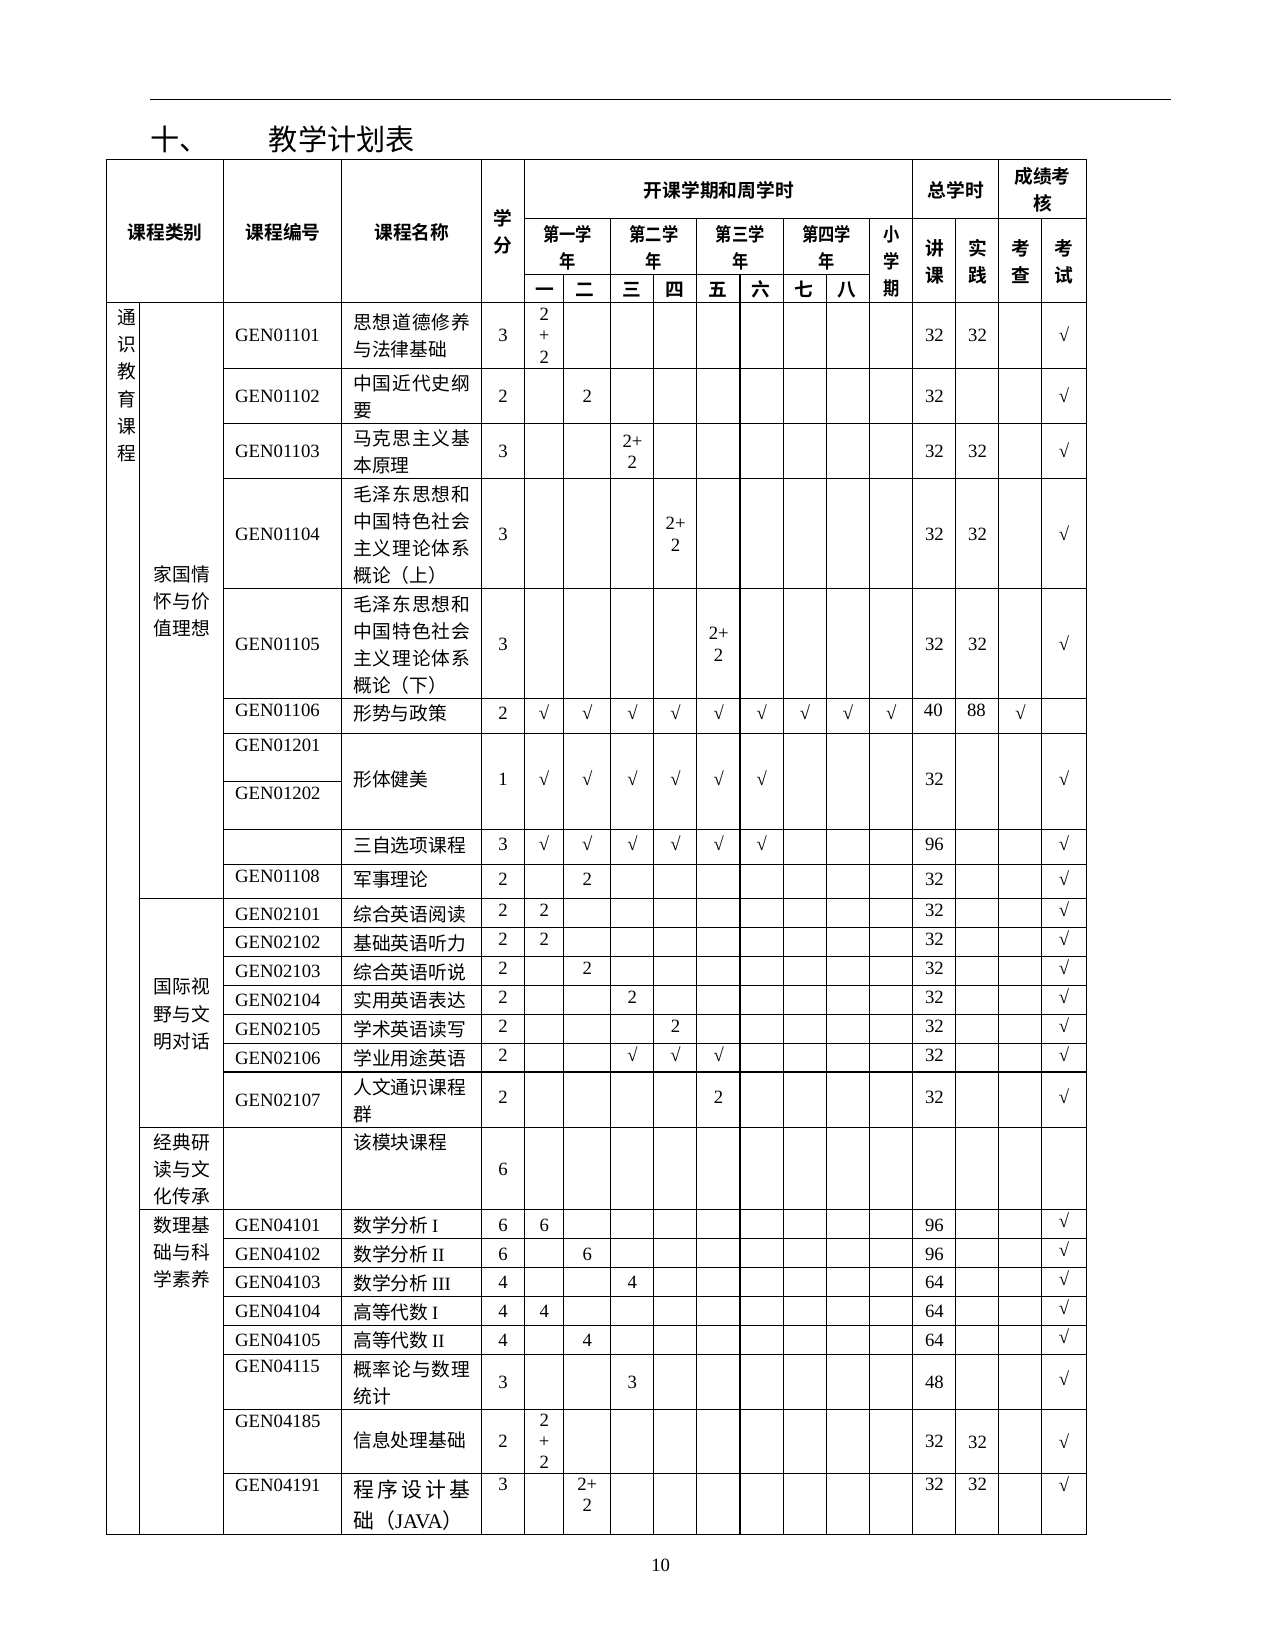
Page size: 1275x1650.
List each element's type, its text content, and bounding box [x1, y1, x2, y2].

table_cell [564, 479, 610, 588]
table_cell 一 [525, 275, 563, 302]
table_cell [870, 899, 912, 927]
table_cell 第一学年 [525, 219, 610, 273]
table_cell [827, 424, 869, 478]
table_cell 32 [913, 1410, 955, 1473]
table_cell [611, 1210, 653, 1238]
table_cell [564, 303, 610, 367]
table_cell [697, 957, 739, 985]
table_cell [741, 1474, 783, 1534]
table_cell [697, 1210, 739, 1238]
table_cell √ [611, 699, 653, 732]
table_cell [697, 1410, 739, 1473]
table_cell 4 [482, 1326, 524, 1354]
table_cell √ [1042, 734, 1086, 829]
table_cell [741, 1297, 783, 1325]
table_cell √ [564, 830, 610, 864]
list 教学计划表 [150, 117, 1171, 159]
table_cell [611, 1297, 653, 1325]
table_cell [870, 424, 912, 478]
table_cell 高等代数II [342, 1326, 481, 1354]
table_cell 32 [956, 1474, 998, 1534]
table_cell 考查 [999, 219, 1041, 302]
table_cell [999, 424, 1041, 478]
table_cell [999, 1128, 1041, 1209]
table_cell [784, 1128, 826, 1209]
table_cell √ [1042, 1015, 1086, 1042]
table_cell [654, 1474, 696, 1534]
table_cell [956, 986, 998, 1014]
table_cell [697, 369, 739, 423]
table_cell 32 [956, 1410, 998, 1473]
table_cell [525, 1474, 563, 1534]
table_cell [525, 1268, 563, 1296]
table_cell 6 [482, 1210, 524, 1238]
table_cell [611, 303, 653, 367]
table_cell [1042, 699, 1086, 732]
table_cell GEN02101 [224, 899, 341, 927]
table_cell 64 [913, 1326, 955, 1354]
table_cell [525, 865, 563, 898]
table_cell √ [525, 734, 563, 829]
table_cell √ [1042, 589, 1086, 698]
table_cell √ [697, 1044, 739, 1071]
table_cell √ [1042, 1268, 1086, 1296]
table_cell [827, 1239, 869, 1267]
table_cell [999, 589, 1041, 698]
table_cell [956, 928, 998, 956]
table_cell [827, 1210, 869, 1238]
table_cell 32 [913, 1474, 955, 1534]
table_header 总学时 [913, 160, 998, 218]
table_cell 第三学年 [697, 219, 783, 273]
table_cell [784, 1210, 826, 1238]
table_cell [611, 1128, 653, 1209]
table_header 学分 [482, 160, 524, 302]
table_cell [999, 1474, 1041, 1534]
table_cell [827, 1128, 869, 1209]
table_cell 2 [482, 699, 524, 732]
table_cell √ [525, 830, 563, 864]
table_cell 实践 [956, 219, 998, 302]
table_cell [827, 369, 869, 423]
table_cell GEN01102 [224, 369, 341, 423]
table_cell [827, 479, 869, 588]
table_cell [870, 1073, 912, 1127]
table_cell [870, 303, 912, 367]
table_cell [784, 928, 826, 956]
table_cell [741, 369, 783, 423]
table_cell [784, 369, 826, 423]
table_cell 32 [913, 589, 955, 698]
table_cell [870, 1355, 912, 1409]
table_cell [784, 303, 826, 367]
table_cell √ [1042, 957, 1086, 985]
table_cell [827, 734, 869, 829]
table_header 成绩考核 [999, 160, 1086, 218]
table_cell 32 [913, 899, 955, 927]
table_cell [525, 1239, 563, 1267]
table_cell √ [697, 734, 739, 829]
table_cell [999, 865, 1041, 898]
table_cell 形体健美 [342, 734, 481, 829]
table_cell 2 [525, 928, 563, 956]
table_cell 2 [564, 865, 610, 898]
table_cell GEN02102 [224, 928, 341, 956]
table_cell [870, 957, 912, 985]
table_cell 2+2 [611, 424, 653, 478]
table_cell 信息处理基础 [342, 1410, 481, 1473]
table_cell 32 [956, 589, 998, 698]
table_cell 6 [525, 1210, 563, 1238]
table_cell [784, 830, 826, 864]
table_cell 64 [913, 1268, 955, 1296]
table_cell 通识教育课程 [107, 303, 139, 1534]
table_cell [611, 1239, 653, 1267]
table_cell [827, 1474, 869, 1534]
table_cell [827, 986, 869, 1014]
table_cell GEN01103 [224, 424, 341, 478]
table_cell [564, 1044, 610, 1071]
table_cell [654, 899, 696, 927]
table_cell [525, 1044, 563, 1071]
table_cell [784, 1239, 826, 1267]
table_cell [784, 734, 826, 829]
table_cell 32 [913, 986, 955, 1014]
table_cell 综合英语阅读 [342, 899, 481, 927]
table_cell [784, 479, 826, 588]
table_cell [611, 1410, 653, 1473]
table_cell GEN04104 [224, 1297, 341, 1325]
table_cell [525, 1326, 563, 1354]
table_cell [564, 1355, 610, 1409]
table_cell 32 [913, 734, 955, 829]
table_cell [827, 589, 869, 698]
table_cell [999, 734, 1041, 829]
table_cell GEN02106 [224, 1044, 341, 1071]
table_cell √ [1042, 1474, 1086, 1534]
table_cell [611, 928, 653, 956]
table_cell [741, 479, 783, 588]
table_cell [784, 1410, 826, 1473]
table_cell [784, 986, 826, 1014]
table_cell [611, 1073, 653, 1127]
table_cell [224, 1128, 341, 1209]
table_cell 学业用途英语 [342, 1044, 481, 1071]
table_cell 32 [913, 479, 955, 588]
table_cell √ [1042, 928, 1086, 956]
table_cell √ [1042, 830, 1086, 864]
table_cell [784, 1326, 826, 1354]
table_cell 3 [482, 479, 524, 588]
table_cell 2 [482, 957, 524, 985]
table_cell [611, 589, 653, 698]
table_cell GEN01108 [224, 865, 341, 898]
table_cell 八 [827, 275, 869, 302]
table_cell [870, 1015, 912, 1042]
table_cell [827, 1297, 869, 1325]
table_cell 国际视野与文明对话 [140, 899, 223, 1127]
table_cell [741, 1128, 783, 1209]
table_cell [697, 986, 739, 1014]
table_cell GEN02105 [224, 1015, 341, 1042]
table_cell [741, 1326, 783, 1354]
table_cell 七 [784, 275, 826, 302]
table_cell 32 [913, 424, 955, 478]
table_cell 第二学年 [611, 219, 696, 273]
table_cell [956, 865, 998, 898]
table_cell 96 [913, 1210, 955, 1238]
table_cell GEN01105 [224, 589, 341, 698]
table_cell 48 [913, 1355, 955, 1409]
table_cell [870, 589, 912, 698]
table_cell √ [1042, 1210, 1086, 1238]
table_cell 人文通识课程群 [342, 1073, 481, 1127]
table_cell [564, 1410, 610, 1473]
table_cell [784, 899, 826, 927]
table_cell [224, 830, 341, 864]
table_cell [564, 589, 610, 698]
table_cell 三 [611, 275, 653, 302]
table_cell 32 [913, 1044, 955, 1071]
table_cell 实用英语表达 [342, 986, 481, 1014]
table_cell 2 [654, 1015, 696, 1042]
table_cell 3 [482, 589, 524, 698]
table_cell 二 [564, 275, 610, 302]
table_cell 3 [482, 424, 524, 478]
table_cell [999, 1297, 1041, 1325]
table_cell 6 [564, 1239, 610, 1267]
table_cell 2 [482, 1015, 524, 1042]
table_cell [870, 1410, 912, 1473]
table_cell [956, 369, 998, 423]
table_cell GEN04103 [224, 1268, 341, 1296]
table_cell [999, 1326, 1041, 1354]
table_cell [525, 424, 563, 478]
table_cell 32 [956, 479, 998, 588]
table_cell √ [1042, 1297, 1086, 1325]
table_cell [741, 1410, 783, 1473]
table_cell [784, 589, 826, 698]
table_cell [999, 830, 1041, 864]
table_cell 2 [482, 986, 524, 1014]
table_cell [525, 589, 563, 698]
table_cell [827, 957, 869, 985]
table_cell [741, 1355, 783, 1409]
table_cell [999, 369, 1041, 423]
table_cell √ [1042, 369, 1086, 423]
table_cell GEN02107 [224, 1073, 341, 1127]
table_cell [956, 830, 998, 864]
table_cell GEN02103 [224, 957, 341, 985]
table_cell [956, 1326, 998, 1354]
table_cell [654, 303, 696, 367]
table_cell GEN04185 [224, 1410, 341, 1473]
table_cell [870, 830, 912, 864]
table_cell [654, 865, 696, 898]
table_cell 32 [913, 1073, 955, 1127]
table_cell 数学分析I [342, 1210, 481, 1238]
table_cell [741, 1044, 783, 1071]
table_cell [999, 303, 1041, 367]
table_cell 2 [482, 928, 524, 956]
table_cell 五 [697, 275, 739, 302]
table_cell [611, 957, 653, 985]
table_cell [999, 1073, 1041, 1127]
table_cell [999, 928, 1041, 956]
table_cell [956, 1073, 998, 1127]
table_cell [827, 1044, 869, 1071]
table_cell √ [741, 699, 783, 732]
table_cell 40 [913, 699, 955, 732]
table_cell [956, 1268, 998, 1296]
table_cell [1042, 1128, 1086, 1209]
table_cell [741, 1015, 783, 1042]
table_cell [956, 1015, 998, 1042]
table_cell [870, 369, 912, 423]
table_cell [870, 1210, 912, 1238]
table_cell √ [1042, 1073, 1086, 1127]
table_cell [564, 986, 610, 1014]
table_cell 32 [913, 865, 955, 898]
table_cell [870, 1128, 912, 1209]
table_cell [525, 479, 563, 588]
table_cell [525, 1015, 563, 1042]
table_cell [741, 928, 783, 956]
table_cell 64 [913, 1297, 955, 1325]
table_cell [611, 1015, 653, 1042]
table_cell 4 [611, 1268, 653, 1296]
table_cell √ [1042, 1355, 1086, 1409]
table_cell 2 [564, 957, 610, 985]
table_cell [870, 734, 912, 829]
table_cell GEN04101 [224, 1210, 341, 1238]
table_cell √ [564, 699, 610, 732]
table_cell 3 [482, 830, 524, 864]
table_cell [999, 1044, 1041, 1071]
table_cell [564, 1268, 610, 1296]
table_cell √ [1042, 303, 1086, 367]
table_cell 32 [956, 303, 998, 367]
table_cell √ [1042, 986, 1086, 1014]
table_cell 程序设计基础（JAVA） [342, 1474, 481, 1534]
table_cell GEN01104 [224, 479, 341, 588]
table_cell [870, 1297, 912, 1325]
table_cell [784, 865, 826, 898]
table_cell GEN01106 [224, 699, 341, 732]
table_cell [956, 899, 998, 927]
table_cell [611, 479, 653, 588]
table_cell [827, 303, 869, 367]
table_cell 96 [913, 1239, 955, 1267]
table_cell 2+2 [697, 589, 739, 698]
table_cell 考试 [1042, 219, 1086, 302]
table_cell [697, 1239, 739, 1267]
table_cell [697, 1128, 739, 1209]
table_cell [827, 865, 869, 898]
table_cell 该模块课程 [342, 1128, 481, 1209]
table_cell GEN01201 [224, 734, 341, 781]
table_cell [741, 1073, 783, 1127]
table_cell 32 [913, 369, 955, 423]
table_cell [999, 1239, 1041, 1267]
table_cell GEN01101 [224, 303, 341, 367]
table_cell 马克思主义基本原理 [342, 424, 481, 478]
table_cell [741, 303, 783, 367]
table_cell 小学期 [870, 219, 912, 302]
table_cell [741, 957, 783, 985]
table_cell [654, 1268, 696, 1296]
table_cell 2 [564, 369, 610, 423]
table_cell 4 [482, 1268, 524, 1296]
table_cell 学术英语读写 [342, 1015, 481, 1042]
table_cell 2 [482, 1044, 524, 1071]
table_cell [611, 865, 653, 898]
table_header 课程名称 [342, 160, 481, 302]
table_cell 军事理论 [342, 865, 481, 898]
table_cell [654, 1128, 696, 1209]
table_cell 数理基础与科学素养 [140, 1210, 223, 1534]
table_cell [999, 899, 1041, 927]
table_cell [654, 1210, 696, 1238]
table_cell √ [611, 830, 653, 864]
table_cell [827, 1268, 869, 1296]
table_cell [827, 1410, 869, 1473]
table_cell [564, 928, 610, 956]
table_cell 88 [956, 699, 998, 732]
table_cell [697, 1268, 739, 1296]
table_cell 毛泽东思想和中国特色社会主义理论体系概论（上） [342, 479, 481, 588]
table_cell [741, 424, 783, 478]
table_cell [741, 1239, 783, 1267]
table_cell [525, 369, 563, 423]
table_cell 3 [482, 303, 524, 367]
table_cell [999, 986, 1041, 1014]
table_cell [827, 928, 869, 956]
table_cell [870, 1044, 912, 1071]
table_cell [956, 734, 998, 829]
table_cell [784, 424, 826, 478]
table_header 课程类别 [107, 160, 223, 302]
table_cell [564, 1073, 610, 1127]
table_cell [564, 1128, 610, 1209]
table_cell 2+2 [564, 1474, 610, 1534]
table_cell [870, 1474, 912, 1534]
table_cell [654, 424, 696, 478]
table_cell 32 [913, 957, 955, 985]
table_cell √ [611, 734, 653, 829]
table_cell [999, 957, 1041, 985]
table_cell [956, 1297, 998, 1325]
table_cell 2 [482, 1073, 524, 1127]
table_cell √ [564, 734, 610, 829]
table_cell 第四学年 [784, 219, 869, 273]
table_cell [741, 1268, 783, 1296]
table_cell [741, 986, 783, 1014]
table_cell [654, 1410, 696, 1473]
table_cell [564, 424, 610, 478]
table_cell [654, 1297, 696, 1325]
table_cell √ [999, 699, 1041, 732]
table_cell √ [1042, 865, 1086, 898]
table_cell GEN04102 [224, 1239, 341, 1267]
table_cell 概率论与数理统计 [342, 1355, 481, 1409]
table_cell 基础英语听力 [342, 928, 481, 956]
table_cell 三自选项课程 [342, 830, 481, 864]
table_cell 2+2 [525, 303, 563, 367]
table_cell 形势与政策 [342, 699, 481, 732]
table_cell [784, 1355, 826, 1409]
table_cell [697, 424, 739, 478]
table_cell [564, 1297, 610, 1325]
table_cell [999, 1268, 1041, 1296]
table_cell 4 [482, 1297, 524, 1325]
table_cell √ [1042, 424, 1086, 478]
table_cell [697, 479, 739, 588]
table_cell [956, 1128, 998, 1209]
table_cell 2 [482, 1410, 524, 1473]
table_cell 3 [482, 1355, 524, 1409]
table_cell [956, 1210, 998, 1238]
table_cell [784, 1044, 826, 1071]
table_cell [697, 865, 739, 898]
table_cell √ [1042, 1044, 1086, 1071]
table_cell [913, 1128, 955, 1209]
table_cell [741, 865, 783, 898]
table_cell 高等代数I [342, 1297, 481, 1325]
table_cell 32 [956, 424, 998, 478]
table_cell GEN04115 [224, 1355, 341, 1409]
table_cell 6 [482, 1128, 524, 1209]
table_cell √ [1042, 1410, 1086, 1473]
table_cell [870, 479, 912, 588]
table_cell √ [525, 699, 563, 732]
table_cell [697, 1474, 739, 1534]
table_cell [525, 957, 563, 985]
table_cell GEN02104 [224, 986, 341, 1014]
table_cell [741, 1210, 783, 1238]
table_cell [827, 1073, 869, 1127]
table_cell [525, 1128, 563, 1209]
table_cell √ [870, 699, 912, 732]
table_cell 经典研读与文化传承 [140, 1128, 223, 1209]
table_cell [564, 899, 610, 927]
table_cell [654, 928, 696, 956]
table_cell [870, 1239, 912, 1267]
table_cell [697, 928, 739, 956]
table_cell 2 [697, 1073, 739, 1127]
table_cell [697, 1297, 739, 1325]
table_cell 32 [913, 1015, 955, 1042]
table_header 开课学期和周学时 [525, 160, 912, 218]
table_cell 4 [525, 1297, 563, 1325]
table_header 课程编号 [224, 160, 341, 302]
table_cell [956, 1044, 998, 1071]
table_cell [999, 1410, 1041, 1473]
table_cell [784, 1073, 826, 1127]
table_cell √ [784, 699, 826, 732]
table_cell [654, 369, 696, 423]
table_cell √ [654, 734, 696, 829]
table_cell 1 [482, 734, 524, 829]
table_cell [611, 1474, 653, 1534]
table_cell [654, 589, 696, 698]
table_cell [827, 899, 869, 927]
table_cell [697, 899, 739, 927]
table_cell 家国情怀与价值理想 [140, 303, 223, 898]
table_cell √ [611, 1044, 653, 1071]
table_cell √ [697, 830, 739, 864]
table_cell √ [1042, 899, 1086, 927]
table_cell [999, 1355, 1041, 1409]
table_cell [827, 1015, 869, 1042]
table_cell 2 [482, 369, 524, 423]
table_cell [654, 1326, 696, 1354]
table_cell 2 [611, 986, 653, 1014]
table_cell [611, 899, 653, 927]
table_cell [654, 1073, 696, 1127]
table_cell √ [1042, 1326, 1086, 1354]
table_cell 96 [913, 830, 955, 864]
table_cell 毛泽东思想和中国特色社会主义理论体系概论（下） [342, 589, 481, 698]
table_cell [870, 928, 912, 956]
table_cell [697, 1015, 739, 1042]
table_cell √ [654, 699, 696, 732]
table_cell [784, 1297, 826, 1325]
table_cell [654, 1355, 696, 1409]
table_cell 六 [741, 275, 783, 302]
table_cell [999, 1210, 1041, 1238]
table_cell √ [827, 699, 869, 732]
table_cell 32 [913, 303, 955, 367]
table_cell [956, 1355, 998, 1409]
table_cell GEN04105 [224, 1326, 341, 1354]
table_cell [784, 1474, 826, 1534]
table_cell √ [1042, 1239, 1086, 1267]
table_cell 中国近代史纲要 [342, 369, 481, 423]
table_cell [564, 1210, 610, 1238]
table_cell 数学分析III [342, 1268, 481, 1296]
table_cell [697, 1326, 739, 1354]
table_cell [827, 1355, 869, 1409]
table_cell [999, 1015, 1041, 1042]
table_cell 四 [654, 275, 696, 302]
table_cell 2 [482, 899, 524, 927]
table_cell √ [654, 830, 696, 864]
table_cell [956, 957, 998, 985]
table_cell [611, 1326, 653, 1354]
table_cell [870, 986, 912, 1014]
table_cell 讲课 [913, 219, 955, 302]
table_cell 2 [482, 865, 524, 898]
table_cell [870, 865, 912, 898]
table_cell [654, 986, 696, 1014]
table_cell 2 [525, 899, 563, 927]
table_cell [525, 986, 563, 1014]
table_cell [564, 1015, 610, 1042]
table_cell [741, 899, 783, 927]
table_cell [999, 479, 1041, 588]
table_cell [697, 1355, 739, 1409]
table_cell [654, 957, 696, 985]
table_cell √ [741, 734, 783, 829]
table_cell 2+2 [525, 1410, 563, 1473]
table_cell [525, 1073, 563, 1127]
table_cell 综合英语听说 [342, 957, 481, 985]
table_cell [697, 303, 739, 367]
table_cell √ [741, 830, 783, 864]
table_cell 6 [482, 1239, 524, 1267]
table_cell [784, 1268, 826, 1296]
table_cell [870, 1268, 912, 1296]
table_cell √ [697, 699, 739, 732]
table_cell [827, 830, 869, 864]
table_cell [956, 1239, 998, 1267]
table_cell [525, 1355, 563, 1409]
table_cell [870, 1326, 912, 1354]
table_cell √ [654, 1044, 696, 1071]
table_cell 3 [611, 1355, 653, 1409]
table_cell GEN01202 [224, 782, 341, 829]
table_cell 4 [564, 1326, 610, 1354]
table_cell 3 [482, 1474, 524, 1534]
table_cell [611, 369, 653, 423]
table_cell [741, 589, 783, 698]
table_cell √ [1042, 479, 1086, 588]
table_cell 数学分析II [342, 1239, 481, 1267]
table_cell GEN04191 [224, 1474, 341, 1534]
table_cell [784, 1015, 826, 1042]
table_cell [827, 1326, 869, 1354]
table_cell [654, 1239, 696, 1267]
table_cell [784, 957, 826, 985]
table_cell 32 [913, 928, 955, 956]
table_cell 2+2 [654, 479, 696, 588]
table_cell 思想道德修养与法律基础 [342, 303, 481, 367]
